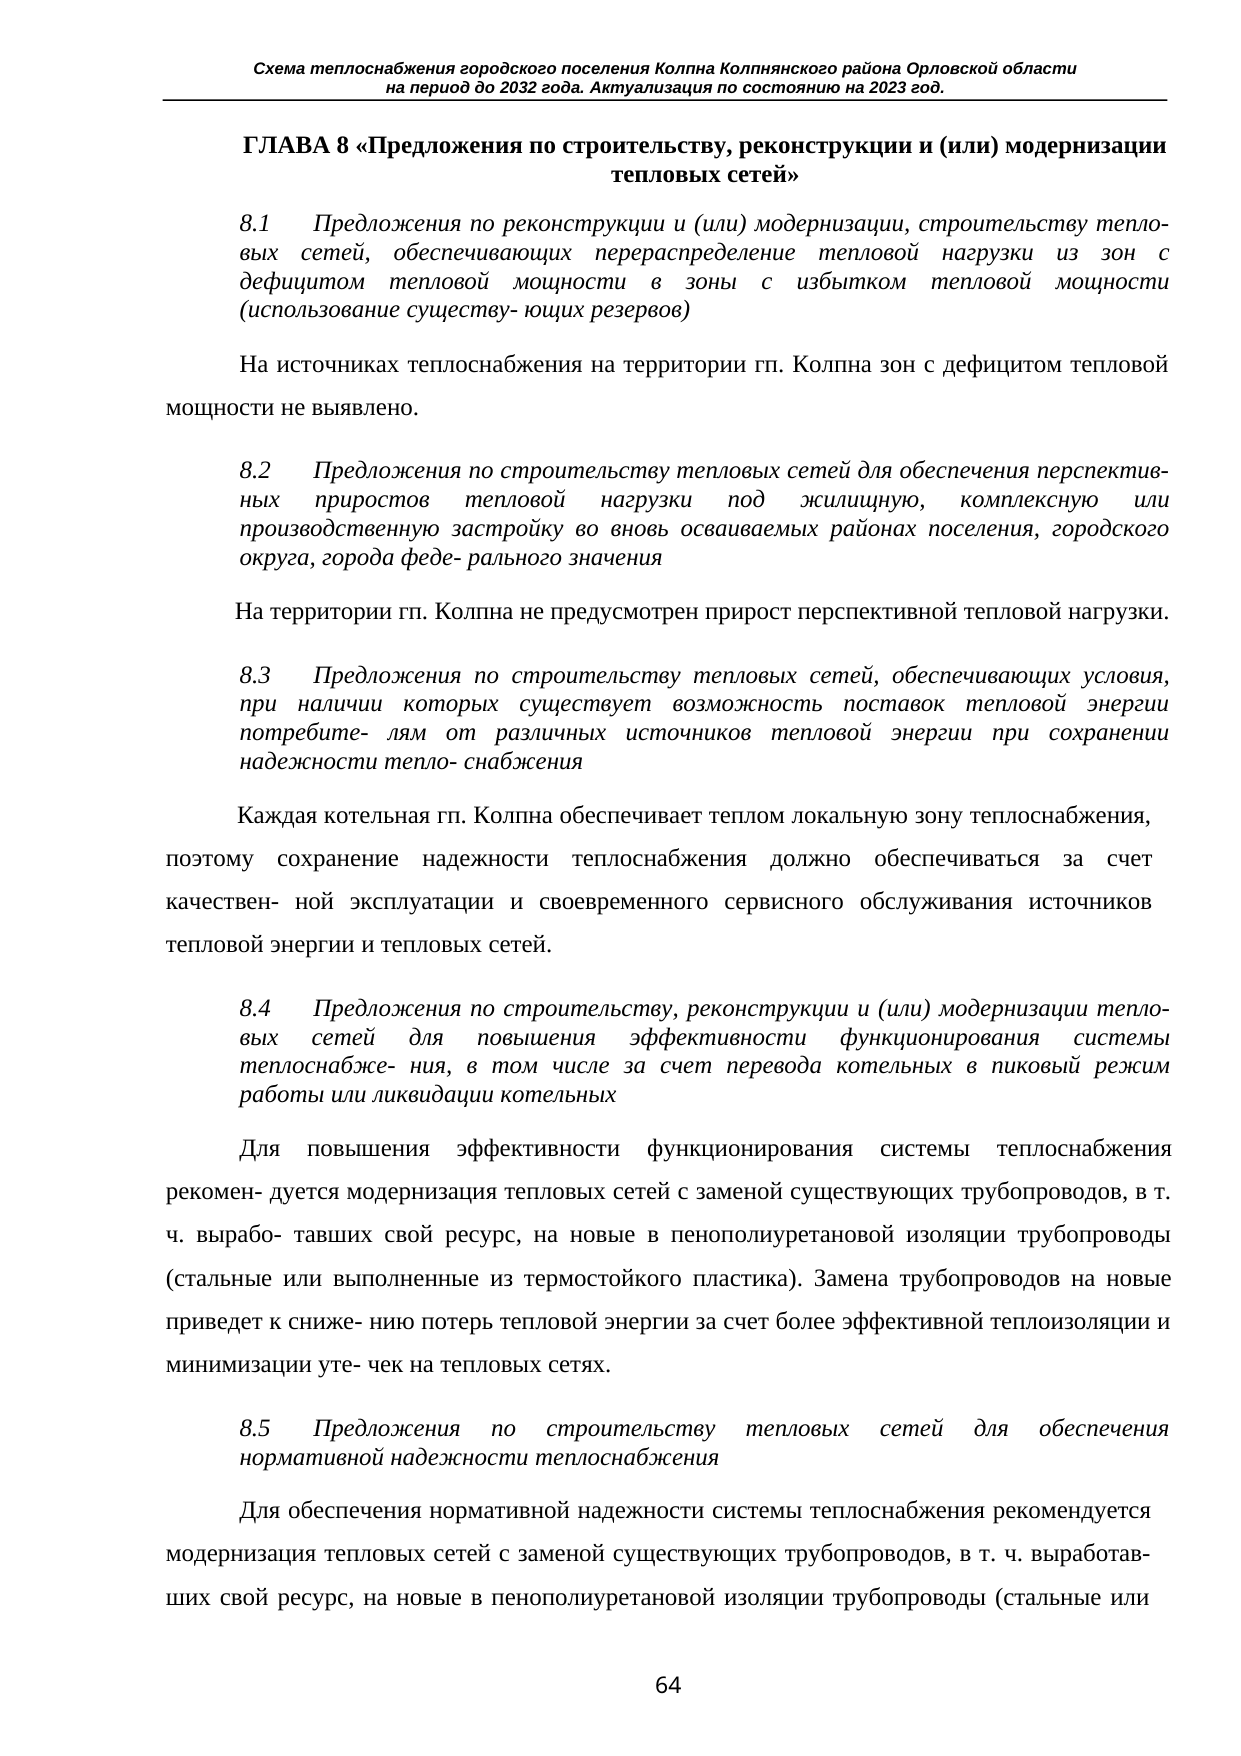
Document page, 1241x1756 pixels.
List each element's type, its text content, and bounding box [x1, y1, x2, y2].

text Каждая котельная гп. Колпна обеспечивает теплом локальную зону теплоснабжения, поэтому сохранение надежности теплоснабжения должно обеспечиваться за счет качествен- ной эксплуатации и своевременного сервисного обслуживания источников тепловой энергии и тепловых сетей. [166, 800, 1153, 958]
list Предложения по строительству тепловых сетей, обеспечивающих условия, при наличии которых существует возможность поставок тепловой энергии потребите- лям от различных источников тепловой энергии при сохранении надежности тепло- снабжения [239, 660, 1170, 775]
text Для обеспечения нормативной надежности системы теплоснабжения рекомендуется модернизация тепловых сетей с заменой существующих трубопроводов, в т. ч. выработав- ших свой ресурс, на новые в пенополиуретановой изоляции трубопроводы (стальные или [166, 1495, 1152, 1610]
text Для повышения эффективности функционирования системы теплоснабжения рекомен- дуется модернизация тепловых сетей с заменой существующих трубопроводов, в т. ч. вырабо- тавших свой ресурс, на новые в пенополиуретановой изоляции трубопроводы (стальные или выполненные из термостойкого пластика). Замена трубопроводов на новые приведет к сниже- нию потерь тепловой энергии за счет более эффективной теплоизоляции и минимизации уте- чек на тепловых сетях. [166, 1133, 1172, 1378]
list Предложения по строительству тепловых сетей для обеспечения перспектив- ных приростов тепловой нагрузки под жилищную, комплексную или производственную застройку во вновь осваиваемых районах поселения, городского округа, города феде- рального значения [239, 456, 1170, 571]
list Предложения по строительству тепловых сетей для обеспечения нормативной надежности теплоснабжения [239, 1413, 1170, 1470]
list Предложения по реконструкции и (или) модернизации, строительству тепло- вых сетей, обеспечивающих перераспределение тепловой нагрузки из зон с дефицитом тепловой мощности в зоны с избытком тепловой мощности (использование существу- ющих резервов) [239, 208, 1170, 323]
subtitle ГЛАВА 8 «Предложения по строительству, реконструкции и (или) модернизации тепловых сетей» [243, 130, 1167, 187]
text На территории гп. Колпна не предусмотрен прирост перспективной тепловой нагрузки. [213, 596, 1191, 624]
list Предложения по строительству, реконструкции и (или) модернизации тепло- вых сетей для повышения эффективности функционирования системы теплоснабже- ния, в том числе за счет перевода котельных в пиковый режим работы или ликвидации котельных [239, 993, 1170, 1108]
text На источниках теплоснабжения на территории гп. Колпна зон с дефицитом тепловой мощности не выявлено. [166, 349, 1170, 421]
